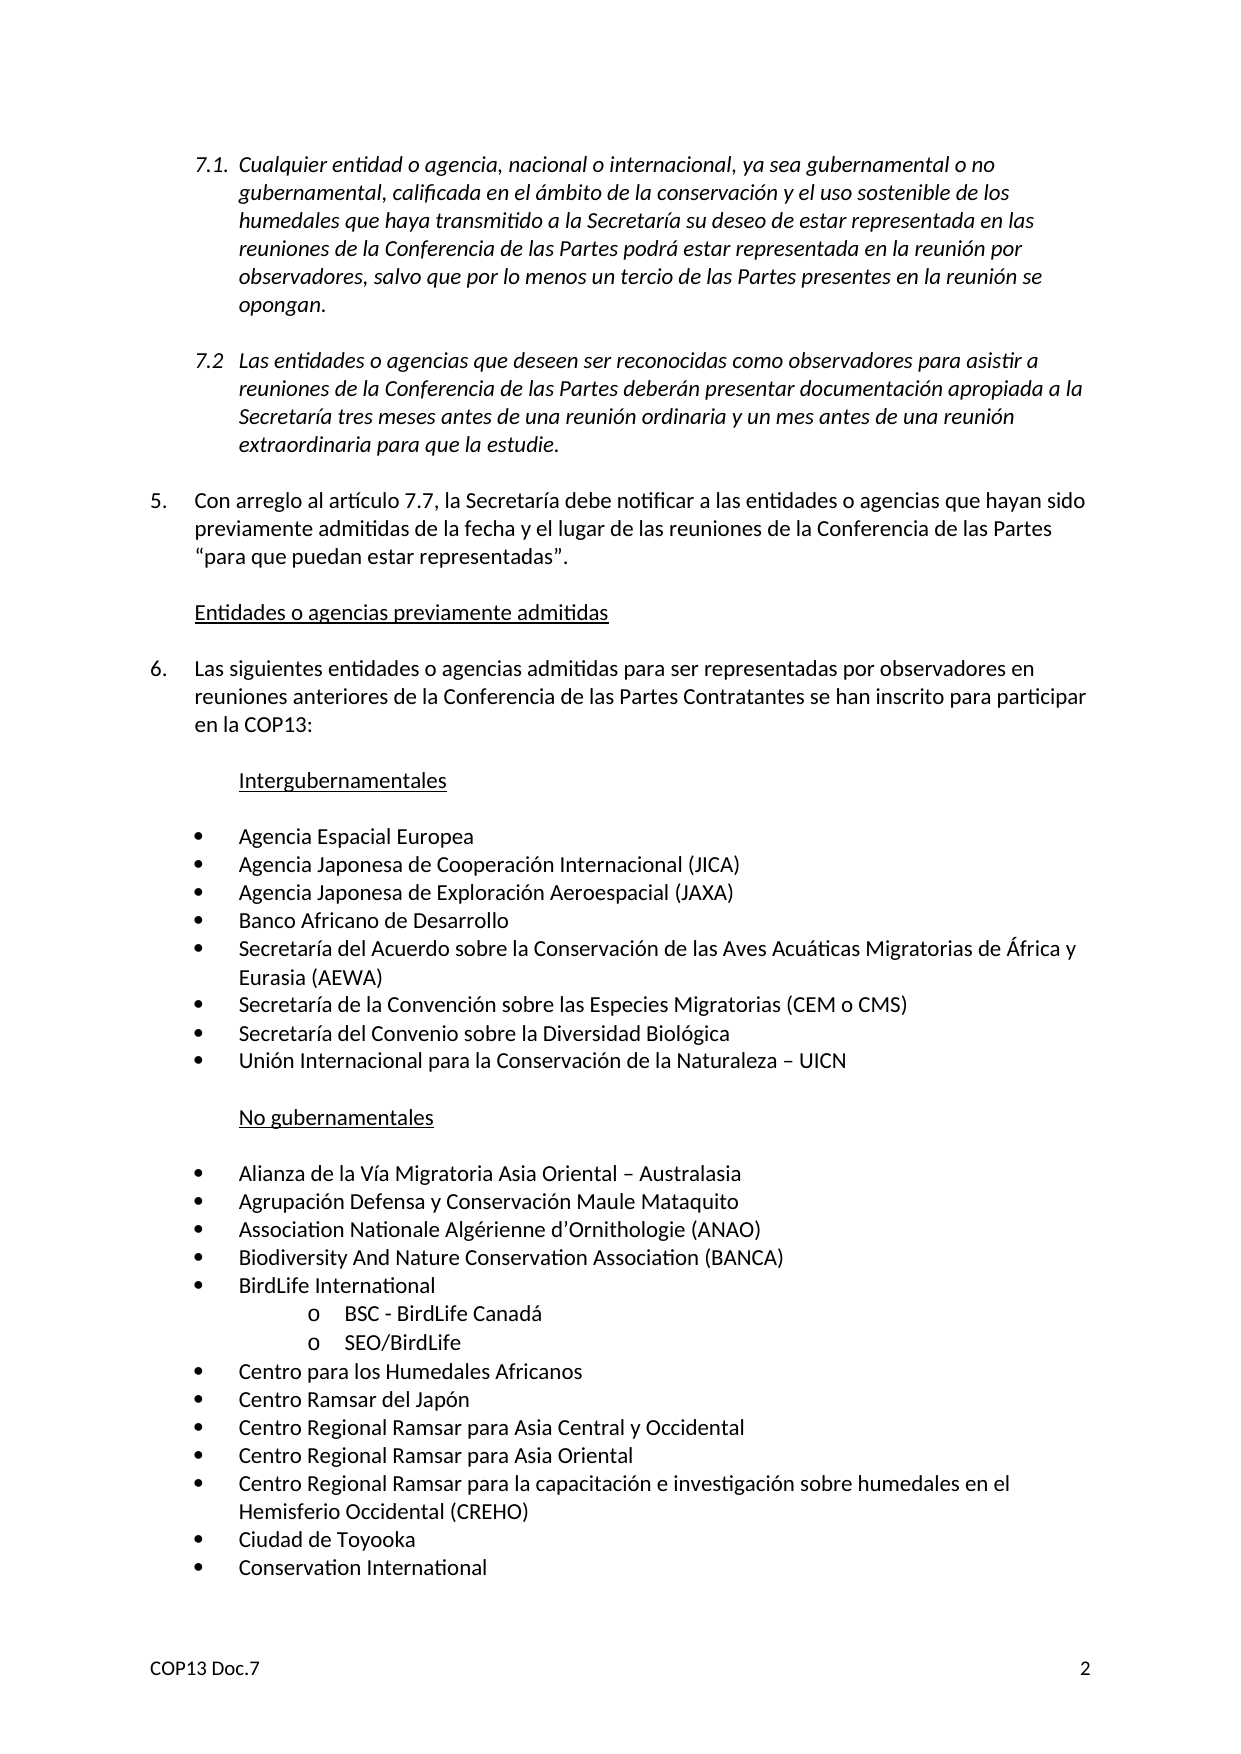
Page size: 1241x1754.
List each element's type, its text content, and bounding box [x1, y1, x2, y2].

text 5. Con arreglo al artículo 7.7, la Secretaría debe notificar a las entidades o agencias que hayan sido previamente admitidas de la fecha y el lugar de las reuniones de la Conferencia de las Partes “para que puedan estar representadas”. [150, 486, 1090, 570]
list Unión Internacional para la Conservación de la Naturaleza – UICN [194, 1047, 1090, 1075]
list Agencia Espacial Europea [194, 822, 1090, 851]
list SEO/BirdLife [307, 1328, 1090, 1357]
list Biodiversity And Nature Conservation Association (BANCA) [194, 1243, 1090, 1271]
list Centro Regional Ramsar para Asia Central y Occidental [194, 1413, 1090, 1441]
list Secretaría del Acuerdo sobre la Conservación de las Aves Acuáticas Migratorias de África y Eurasia (AEWA) [194, 934, 1090, 991]
list Alianza de la Vía Migratoria Asia Oriental – Australasia [194, 1159, 1090, 1187]
list Agrupación Defensa y Conservación Maule Mataquito [194, 1187, 1090, 1215]
list Conservation International [194, 1553, 1090, 1581]
list BSC - BirdLife Canadá [307, 1299, 1090, 1328]
text Intergubernamentales [150, 766, 1090, 794]
list Secretaría del Convenio sobre la Diversidad Biológica [194, 1019, 1090, 1047]
list Association Nationale Algérienne d’Ornithologie (ANAO) [194, 1215, 1090, 1243]
list Centro para los Humedales Africanos [194, 1357, 1090, 1385]
list Centro Regional Ramsar para Asia Oriental [194, 1441, 1090, 1469]
list Centro Ramsar del Japón [194, 1385, 1090, 1413]
list Secretaría de la Convención sobre las Especies Migratorias (CEM o CMS) [194, 991, 1090, 1019]
list BirdLife International [194, 1271, 1090, 1299]
text Entidades o agencias previamente admitidas [150, 598, 1090, 626]
list Banco Africano de Desarrollo [194, 907, 1090, 934]
list Agencia Japonesa de Cooperación Internacional (JICA) [194, 851, 1090, 878]
text 6. Las siguientes entidades o agencias admitidas para ser representadas por observadores en reuniones anteriores de la Conferencia de las Partes Contratantes se han inscrito para participar en la COP13: [150, 654, 1090, 738]
list Centro Regional Ramsar para la capacitación e investigación sobre humedales en el Hemisferio Occidental (CREHO) [194, 1469, 1090, 1525]
text 7.1. Cualquier entidad o agencia, nacional o internacional, ya sea gubernamental o no gubernamental, calificada en el ámbito de la conservación y el uso sostenible de los humedales que haya transmitido a la Secretaría su deseo de estar representada en las reuniones de la Conferencia de las Partes podrá estar representada en la reunión por observadores, salvo que por lo menos un tercio de las Partes presentes en la reunión se opongan. [194, 150, 1090, 318]
text 7.2 Las entidades o agencias que deseen ser reconocidas como observadores para asistir a reuniones de la Conferencia de las Partes deberán presentar documentación apropiada a la Secretaría tres meses antes de una reunión ordinaria y un mes antes de una reunión extraordinaria para que la estudie. [194, 346, 1090, 458]
text No gubernamentales [238, 1103, 1090, 1131]
list Ciudad de Toyooka [194, 1525, 1090, 1553]
list Agencia Japonesa de Exploración Aeroespacial (JAXA) [194, 878, 1090, 907]
